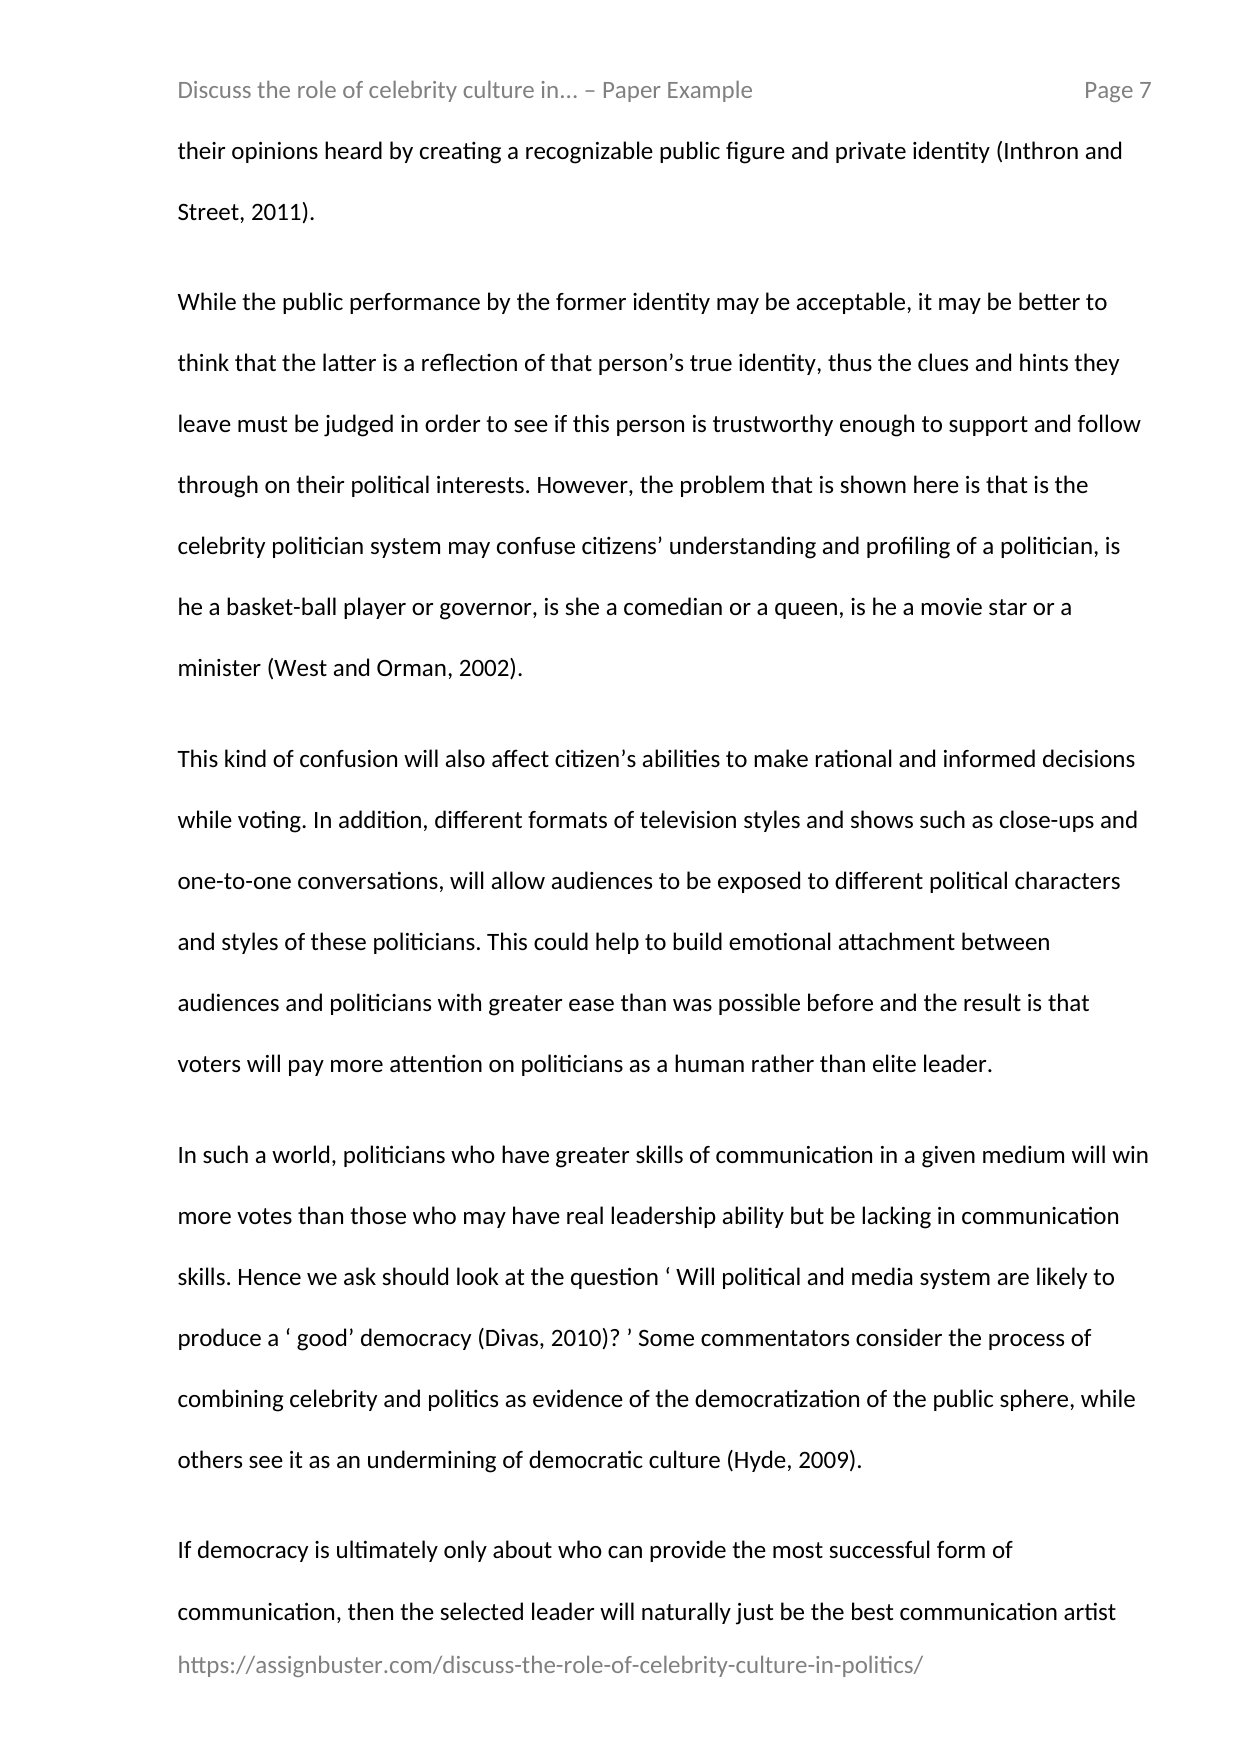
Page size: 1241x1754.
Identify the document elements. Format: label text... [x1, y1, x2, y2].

text This kind of confusion will also affect citizen’s abilities to make rational and informed decisions while voting. In addition, different formats of television styles and shows such as close-ups and one-to-one conversations, will allow audiences to be exposed to different political characters and styles of these politicians. This could help to build emotional attachment between audiences and politicians with greater ease than was possible before and the result is that voters will pay more attention on politicians as a human rather than elite leader. [177, 743, 1152, 1079]
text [177, 1534, 1152, 1626]
text In such a world, politicians who have greater skills of communication in a given medium will win more votes than those who may have real leadership ability but be lacking in communication skills. Hence we ask should look at the question ‘ Will political and media system are likely to produce a ‘ good’ democracy (Divas, 2010)? ’ Some commentators consider the process of combining celebrity and politics as evidence of the democratization of the public sphere, while others see it as an undermining of democratic culture (Hyde, 2009). [177, 1139, 1152, 1474]
text While the public performance by the former identity may be acceptable, it may be better to think that the latter is a reflection of that person’s true identity, thus the clues and hints they leave must be judged in order to see if this person is trustworthy enough to support and follow through on their political interests. However, the problem that is shown here is that is the celebrity politician system may confuse citizens’ understanding and profiling of a politician, is he a basket-ball player or governor, is she a comedian or a queen, is he a movie star or a minister (West and Orman, 2002). [177, 286, 1152, 683]
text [177, 135, 1152, 226]
